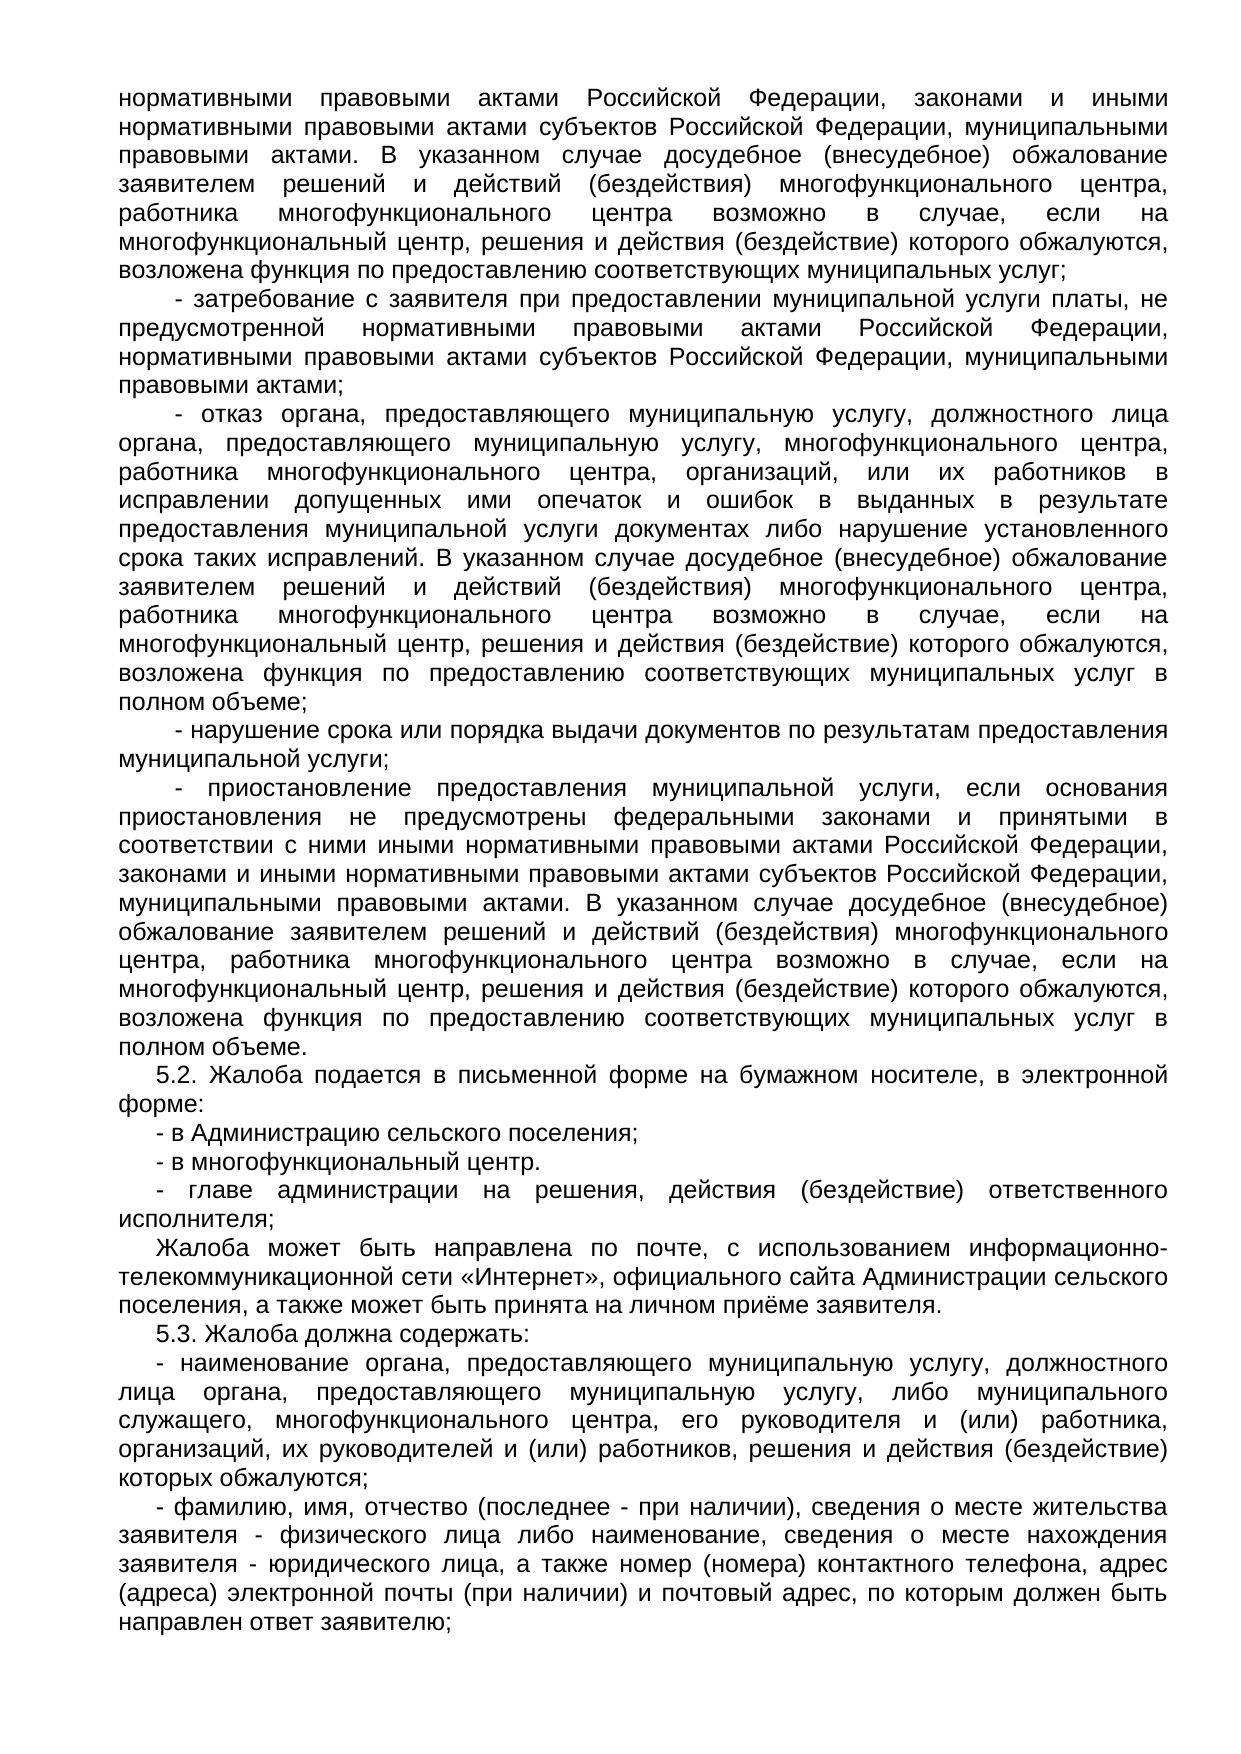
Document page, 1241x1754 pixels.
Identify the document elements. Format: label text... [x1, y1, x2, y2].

text - в многофункциональный центр. [118, 1146, 1169, 1175]
text 5.3. Жалоба должна содержать: [118, 1319, 1169, 1348]
text Жалоба может быть направлена по почте, с использованием информационно-телекоммуникационной сети «Интернет», официального сайта Администрации сельского поселения, а также может быть принята на личном приёме заявителя. [118, 1233, 1169, 1319]
text - наименование органа, предоставляющего муниципальную услугу, должностного лица органа, предоставляющего муниципальную услугу, либо муниципального служащего, многофункционального центра, его руководителя и (или) работника, организаций, их руководителей и (или) работников, решения и действия (бездействие) которых обжалуются; [118, 1348, 1169, 1491]
text 5.2. Жалоба подается в письменной форме на бумажном носителе, в электронной форме: [118, 1060, 1169, 1118]
text - в Администрацию сельского поселения; [118, 1118, 1169, 1146]
text - отказ органа, предоставляющего муниципальную услугу, должностного лица органа, предоставляющего муниципальную услугу, многофункционального центра, работника многофункционального центра, организаций, или их работников в исправлении допущенных ими опечаток и ошибок в выданных в результате предоставления муниципальной услуги документах либо нарушение установленного срока таких исправлений. В указанном случае досудебное (внесудебное) обжалование заявителем решений и действий (бездействия) многофункционального центра, работника многофункционального центра возможно в случае, если на многофункциональный центр, решения и действия (бездействие) которого обжалуются, возложена функция по предоставлению соответствующих муниципальных услуг в полном объеме; [118, 399, 1169, 715]
text - нарушение срока или порядка выдачи документов по результатам предоставления муниципальной услуги; [118, 715, 1169, 773]
text - главе администрации на решения, действия (бездействие) ответственного исполнителя; [118, 1175, 1169, 1233]
text - приостановление предоставления муниципальной услуги, если основания приостановления не предусмотрены федеральными законами и принятыми в соответствии с ними иными нормативными правовыми актами Российской Федерации, законами и иными нормативными правовыми актами субъектов Российской Федерации, муниципальными правовыми актами. В указанном случае досудебное (внесудебное) обжалование заявителем решений и действий (бездействия) многофункционального центра, работника многофункционального центра возможно в случае, если на многофункциональный центр, решения и действия (бездействие) которого обжалуются, возложена функция по предоставлению соответствующих муниципальных услуг в полном объеме. [118, 773, 1169, 1060]
text - фамилию, имя, отчество (последнее - при наличии), сведения о месте жительства заявителя - физического лица либо наименование, сведения о месте нахождения заявителя - юридического лица, а также номер (номера) контактного телефона, адрес (адреса) электронной почты (при наличии) и почтовый адрес, по которым должен быть направлен ответ заявителю; [118, 1491, 1169, 1635]
text - затребование с заявителя при предоставлении муниципальной услуги платы, не предусмотренной нормативными правовыми актами Российской Федерации, нормативными правовыми актами субъектов Российской Федерации, муниципальными правовыми актами; [118, 284, 1169, 399]
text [118, 83, 1169, 284]
